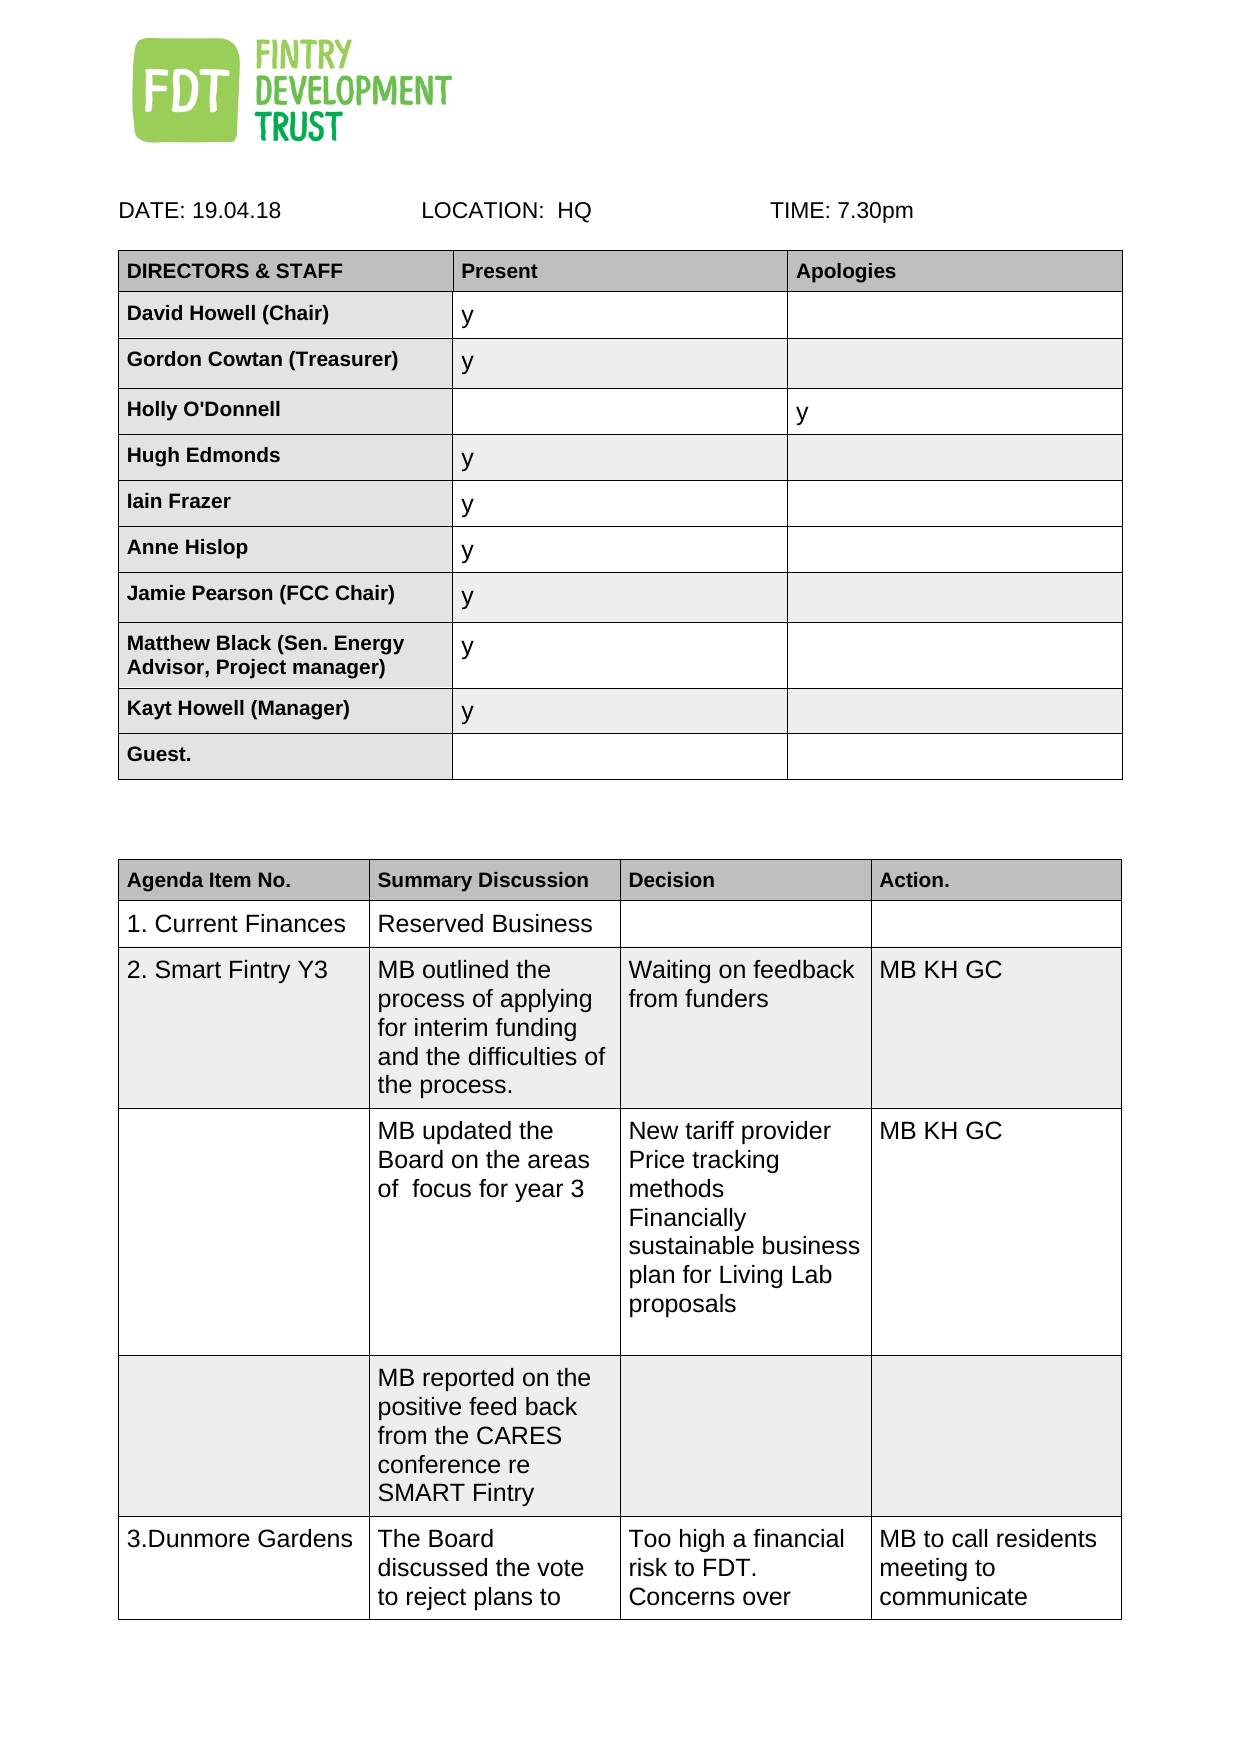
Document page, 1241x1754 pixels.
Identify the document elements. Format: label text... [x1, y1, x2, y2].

table_cell [788, 689, 1122, 733]
table_cell David Howell (Chair) [119, 292, 452, 337]
table_cell [119, 1356, 369, 1516]
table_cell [872, 1517, 1121, 1619]
table_cell [453, 734, 787, 779]
table_cell MB KH GC [872, 1109, 1121, 1354]
table_cell y [453, 623, 787, 687]
table_cell 3.Dunmore Gardens [119, 1517, 369, 1619]
table_header Present [454, 251, 787, 291]
table_cell Iain Frazer [119, 481, 452, 526]
table_cell Reserved Business [370, 901, 620, 946]
table_cell [453, 389, 787, 434]
table_cell y [453, 292, 787, 337]
table_cell MB reported on the positive feed back from the CARES conference re SMART Fintry [370, 1356, 620, 1516]
table_cell Kayt Howell (Manager) [119, 689, 452, 733]
table_cell [788, 481, 1122, 526]
table_cell [788, 573, 1122, 622]
table_cell y [453, 339, 787, 388]
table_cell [370, 1517, 620, 1619]
table_cell [621, 1356, 871, 1516]
table_cell y [453, 689, 787, 733]
table_cell [872, 901, 1121, 946]
table_cell Jamie Pearson (FCC Chair) [119, 573, 452, 622]
table_cell [788, 292, 1122, 337]
table_cell Anne Hislop [119, 527, 452, 572]
table_cell y [453, 527, 787, 572]
table_cell Matthew Black (Sen. Energy Advisor, Project manager) [119, 623, 452, 687]
table_header Action. [872, 860, 1121, 900]
table_cell Waiting on feedback from funders [621, 948, 871, 1107]
table_cell y [453, 481, 787, 526]
table_cell [788, 339, 1122, 388]
table_cell New tariff provider Price tracking methods Financially sustainable business plan for Living Lab proposals [621, 1109, 871, 1354]
table_cell [788, 435, 1122, 480]
table_cell y [788, 389, 1122, 434]
table_cell [788, 734, 1122, 779]
table_header Summary Discussion [370, 860, 620, 900]
table_cell 2. Smart Fintry Y3 [119, 948, 369, 1107]
table_cell [788, 527, 1122, 572]
table_header Decision [621, 860, 871, 900]
table_cell Guest. [119, 734, 452, 779]
table_cell 1. Current Finances [119, 901, 369, 946]
table_cell Hugh Edmonds [119, 435, 452, 480]
text DATE: 19.04.18 LOCATION: HQ TIME: 7.30pm [118, 197, 945, 223]
table_header Apologies [788, 251, 1122, 291]
table_cell Gordon Cowtan (Treasurer) [119, 339, 452, 388]
table_cell [872, 1356, 1121, 1516]
table_cell [621, 901, 871, 946]
table_cell Holly O'Donnell [119, 389, 452, 434]
picture [117, 21, 469, 160]
table_cell MB updated the Board on the areas of focus for year 3 [370, 1109, 620, 1354]
table_cell y [453, 435, 787, 480]
table_header DIRECTORS & STAFF [119, 251, 453, 291]
table_cell MB outlined the process of applying for interim funding and the difficulties of the process. [370, 948, 620, 1107]
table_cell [621, 1517, 871, 1619]
table_cell y [453, 573, 787, 622]
table_cell [788, 623, 1122, 687]
table_header Agenda Item No. [119, 860, 369, 900]
table_cell MB KH GC [872, 948, 1121, 1107]
table_cell [119, 1109, 369, 1354]
